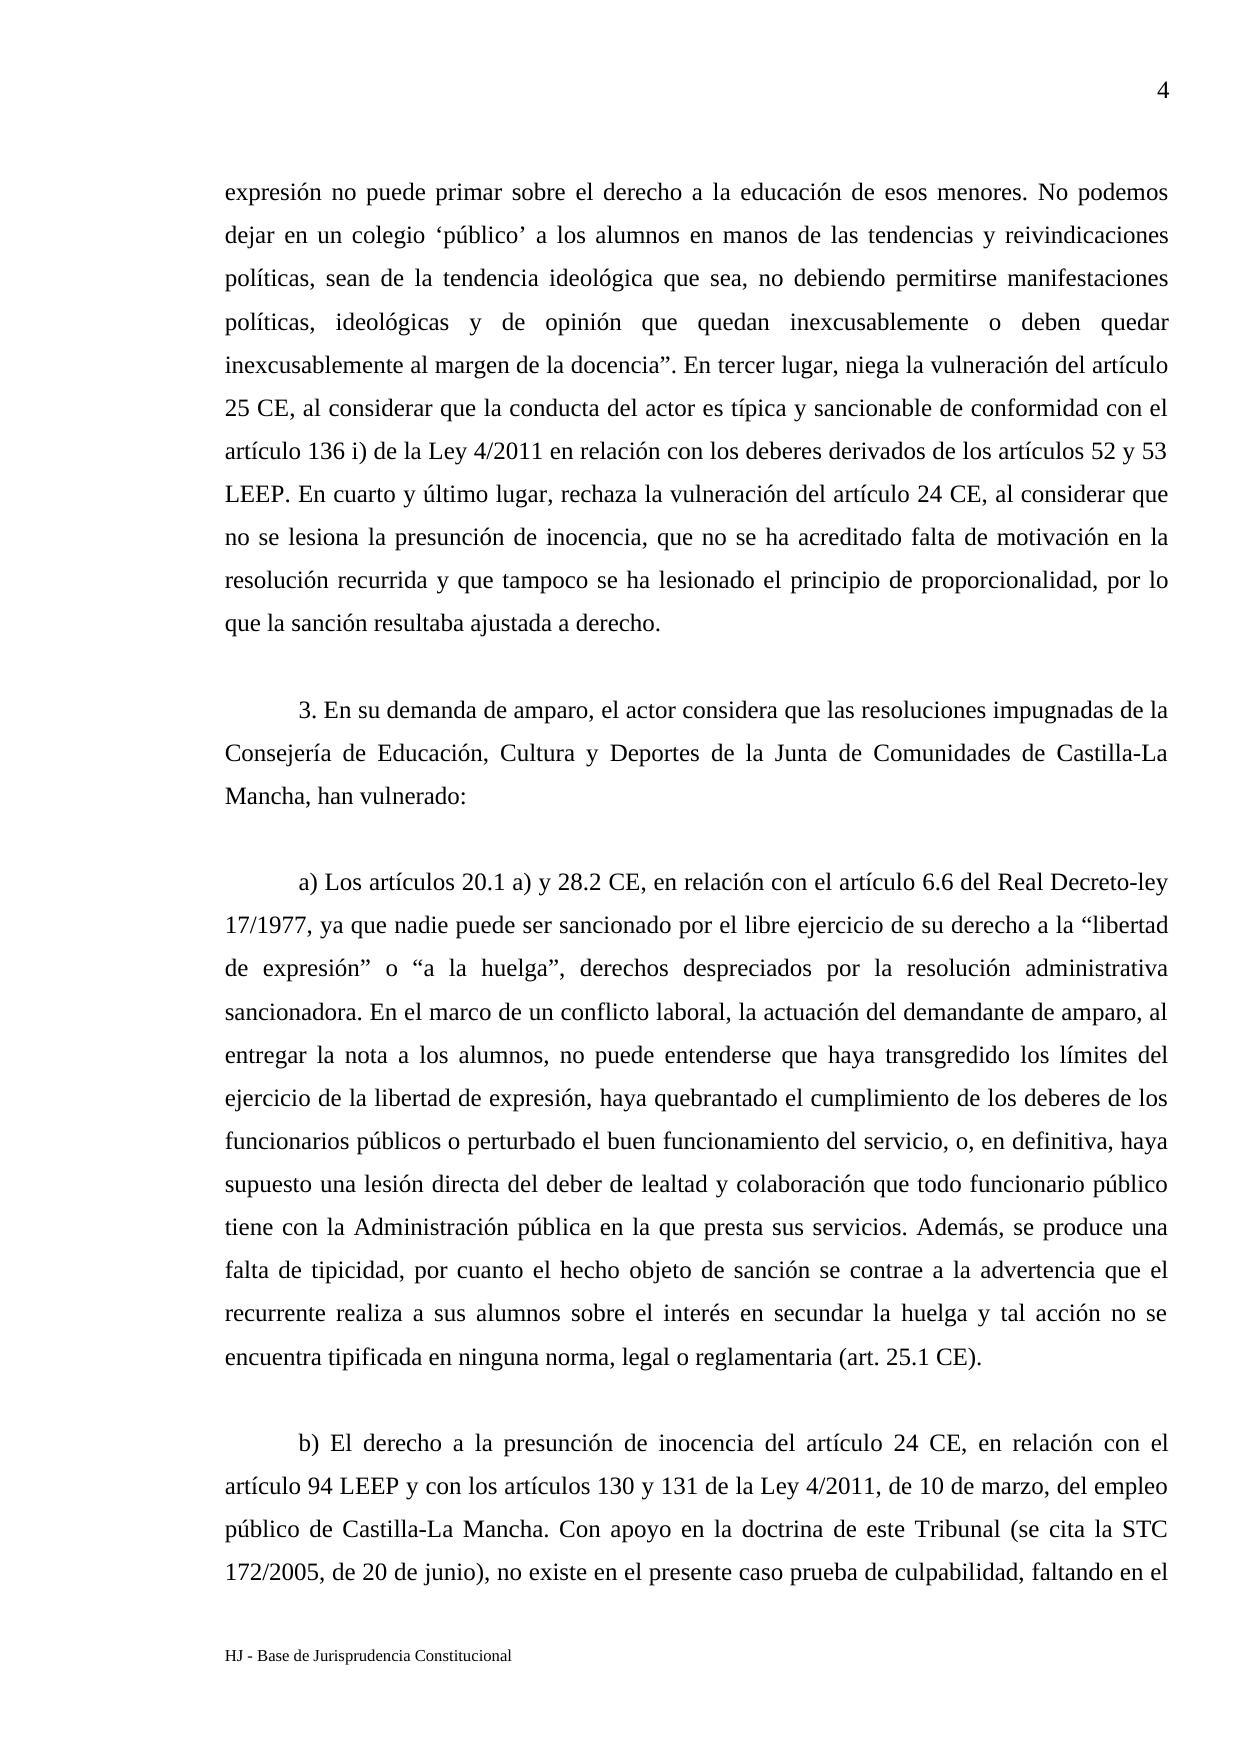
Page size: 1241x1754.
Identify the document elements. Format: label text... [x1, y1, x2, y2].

text 3. En su demanda de amparo, el actor considera que las resoluciones impugnadas de la Consejería de Educación, Cultura y Deportes de la Junta de Comunidades de Castilla-La Mancha, han vulnerado: [224, 695, 1169, 810]
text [224, 177, 1169, 637]
text a) Los artículos 20.1 a) y 28.2 CE, en relación con el artículo 6.6 del Real Decreto-ley 17/1977, ya que nadie puede ser sancionado por el libre ejercicio de su derecho a la “libertad de expresión” o “a la huelga”, derechos despreciados por la resolución administrativa sancionadora. En el marco de un conflicto laboral, la actuación del demandante de amparo, al entregar la nota a los alumnos, no puede entenderse que haya transgredido los límites del ejercicio de la libertad de expresión, haya quebrantado el cumplimiento de los deberes de los funcionarios públicos o perturbado el buen funcionamiento del servicio, o, en definitiva, haya supuesto una lesión directa del deber de lealtad y colaboración que todo funcionario público tiene con la Administración pública en la que presta sus servicios. Además, se produce una falta de tipicidad, por cuanto el hecho objeto de sanción se contrae a la advertencia que el recurrente realiza a sus alumnos sobre el interés en secundar la huelga y tal acción no se encuentra tipificada en ninguna norma, legal o reglamentaria (art. 25.1 CE). [224, 867, 1169, 1370]
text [224, 1428, 1169, 1586]
